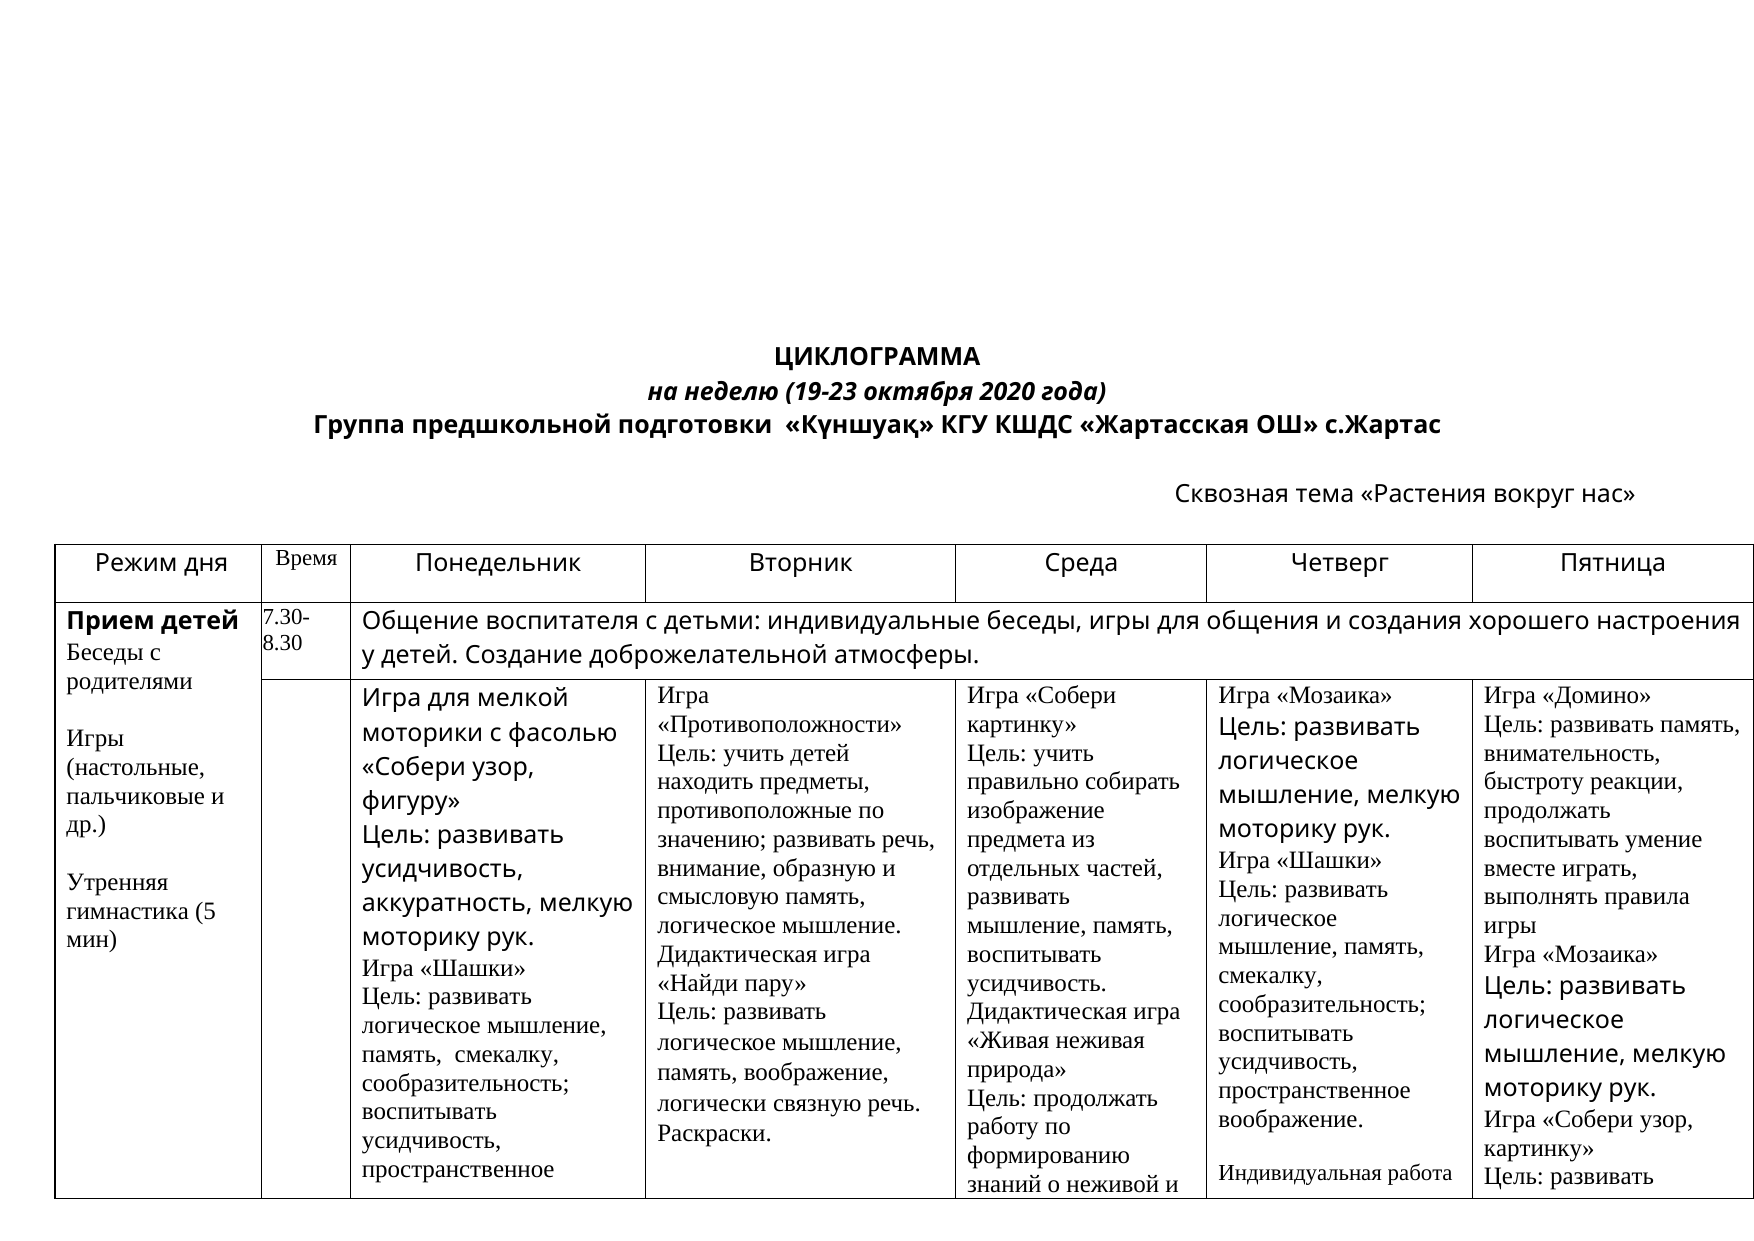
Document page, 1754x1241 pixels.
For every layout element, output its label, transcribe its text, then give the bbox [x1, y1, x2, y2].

table_header Режим дня [56, 545, 261, 602]
text Сквозная тема «Растения вокруг нас» [118, 475, 1636, 509]
text ЦИКЛОГРАММА [118, 339, 1636, 373]
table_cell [351, 680, 645, 1198]
text Группа предшкольной подготовки «Күншуақ» КГУ КШДС «Жартасская ОШ» с.Жартас [118, 407, 1636, 441]
table_header Время [262, 545, 350, 602]
table_header Пятница [1473, 545, 1753, 602]
table_cell Прием детей Беседы с родителями Игры (настольные, пальчиковые и др.) Утренняя гимнастика (5 мин) [56, 603, 261, 1198]
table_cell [1207, 680, 1472, 1198]
table_cell 7.30-8.30 [262, 603, 350, 679]
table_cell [1473, 680, 1753, 1198]
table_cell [646, 680, 955, 1198]
table_header Четверг [1207, 545, 1472, 602]
text на неделю (19-23 октября 2020 года) [118, 373, 1636, 407]
table_cell Общение воспитателя с детьми: индивидуальные беседы, игры для общения и создания хорошего настроения у детей. Создание доброжелательной атмосферы. [351, 603, 1753, 679]
table_header Понедельник [351, 545, 645, 602]
table_header Среда [956, 545, 1206, 602]
table_header Вторник [646, 545, 955, 602]
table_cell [956, 680, 1206, 1198]
table_cell [262, 680, 350, 1198]
